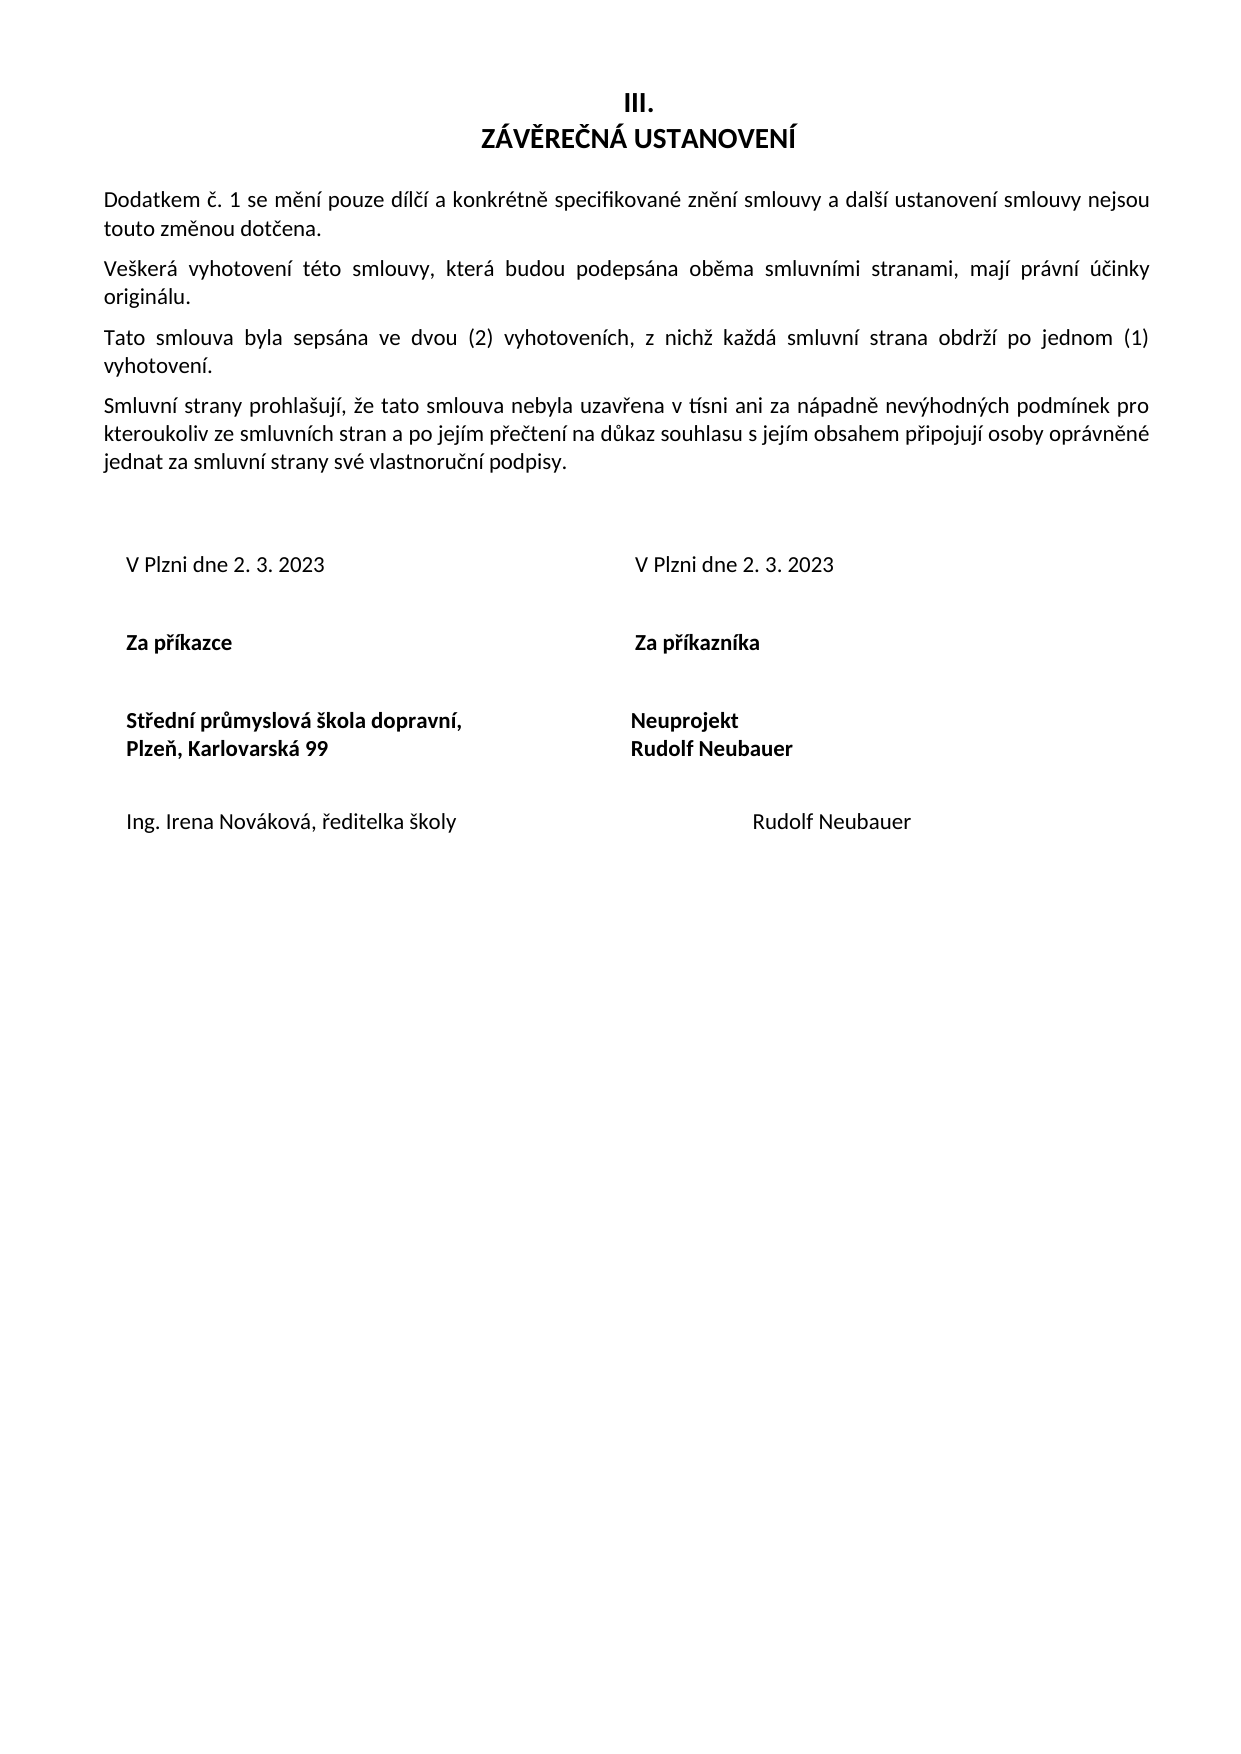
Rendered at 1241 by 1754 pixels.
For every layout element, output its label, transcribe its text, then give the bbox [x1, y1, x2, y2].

text Plzeň, Karlovarská 99 Rudolf Neubauer [89, 734, 1152, 762]
text Ing. Irena Nováková, ředitelka školy Rudolf Neubauer [89, 807, 1152, 835]
list III. [126, 84, 1152, 120]
list Smluvní strany prohlašují, že tato smlouva nebyla uzavřena v tísni ani za nápadně nevýhodných podmínek pro kteroukoliv ze smluvních stran a po jejím přečtení na důkaz souhlasu s jejím obsahem připojují osoby oprávněné jednat za smluvní strany své vlastnoruční podpisy. [103, 391, 1152, 475]
text V Plzni dne 2. 3. 2023 V Plzni dne 2. 3. 2023 [89, 550, 1152, 578]
text ZÁVĚREČNÁ USTANOVENÍ [126, 120, 1152, 155]
list Dodatkem č. 1 se mění pouze dílčí a konkrétně specifikované znění smlouvy a další ustanovení smlouvy nejsou touto změnou dotčena. [103, 186, 1152, 242]
text Za příkazce Za příkazníka [89, 628, 1152, 656]
list Tato smlouva byla sepsána ve dvou (2) vyhotoveních, z nichž každá smluvní strana obdrží po jednom (1) vyhotovení. [103, 323, 1152, 379]
list Veškerá vyhotovení této smlouvy, která budou podepsána oběma smluvními stranami, mají právní účinky originálu. [103, 254, 1152, 310]
text Střední průmyslová škola dopravní, Neuprojekt [89, 706, 1152, 734]
